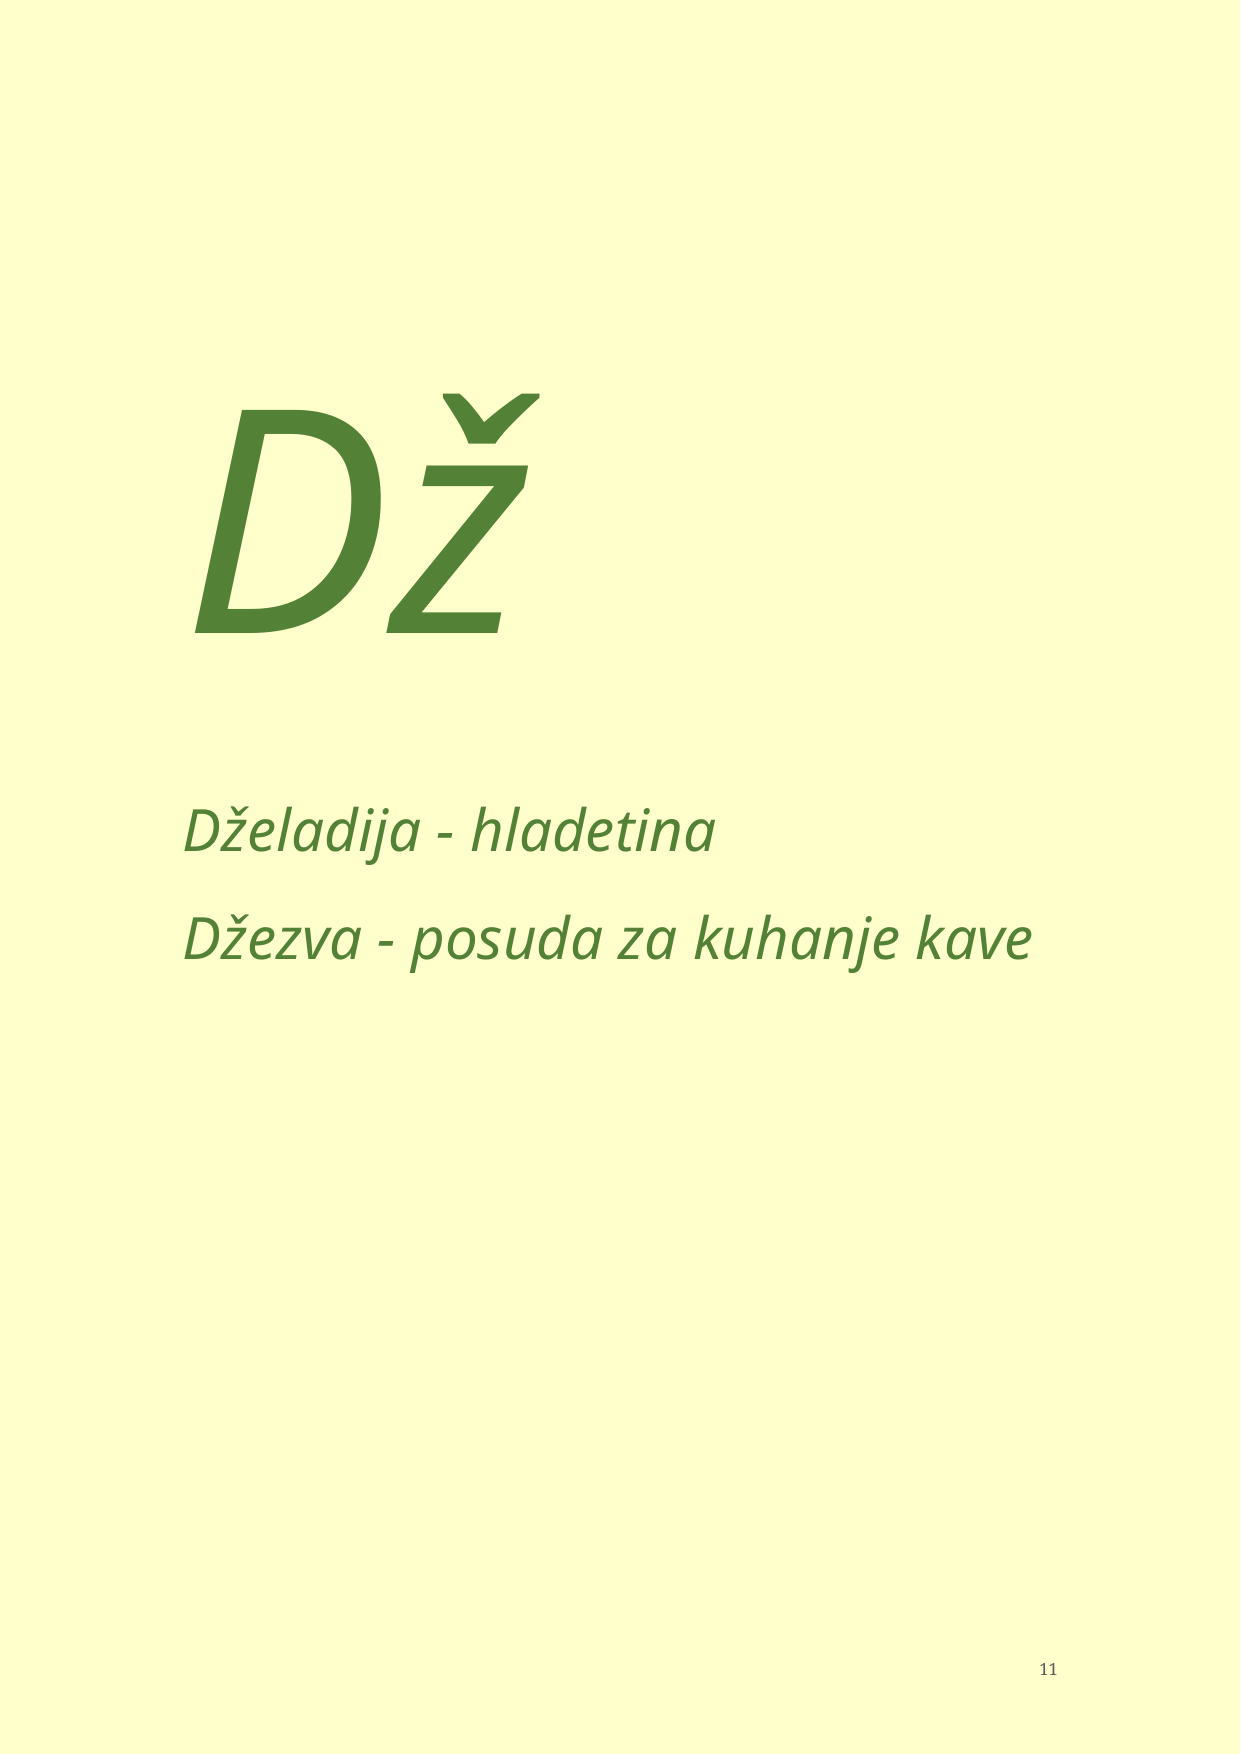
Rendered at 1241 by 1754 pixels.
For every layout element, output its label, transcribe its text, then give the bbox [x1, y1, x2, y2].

text Dželadija - hladetina [182, 788, 1058, 868]
text Džezva - posuda za kuhanje kave [182, 897, 1058, 976]
text Dž [182, 299, 1058, 725]
